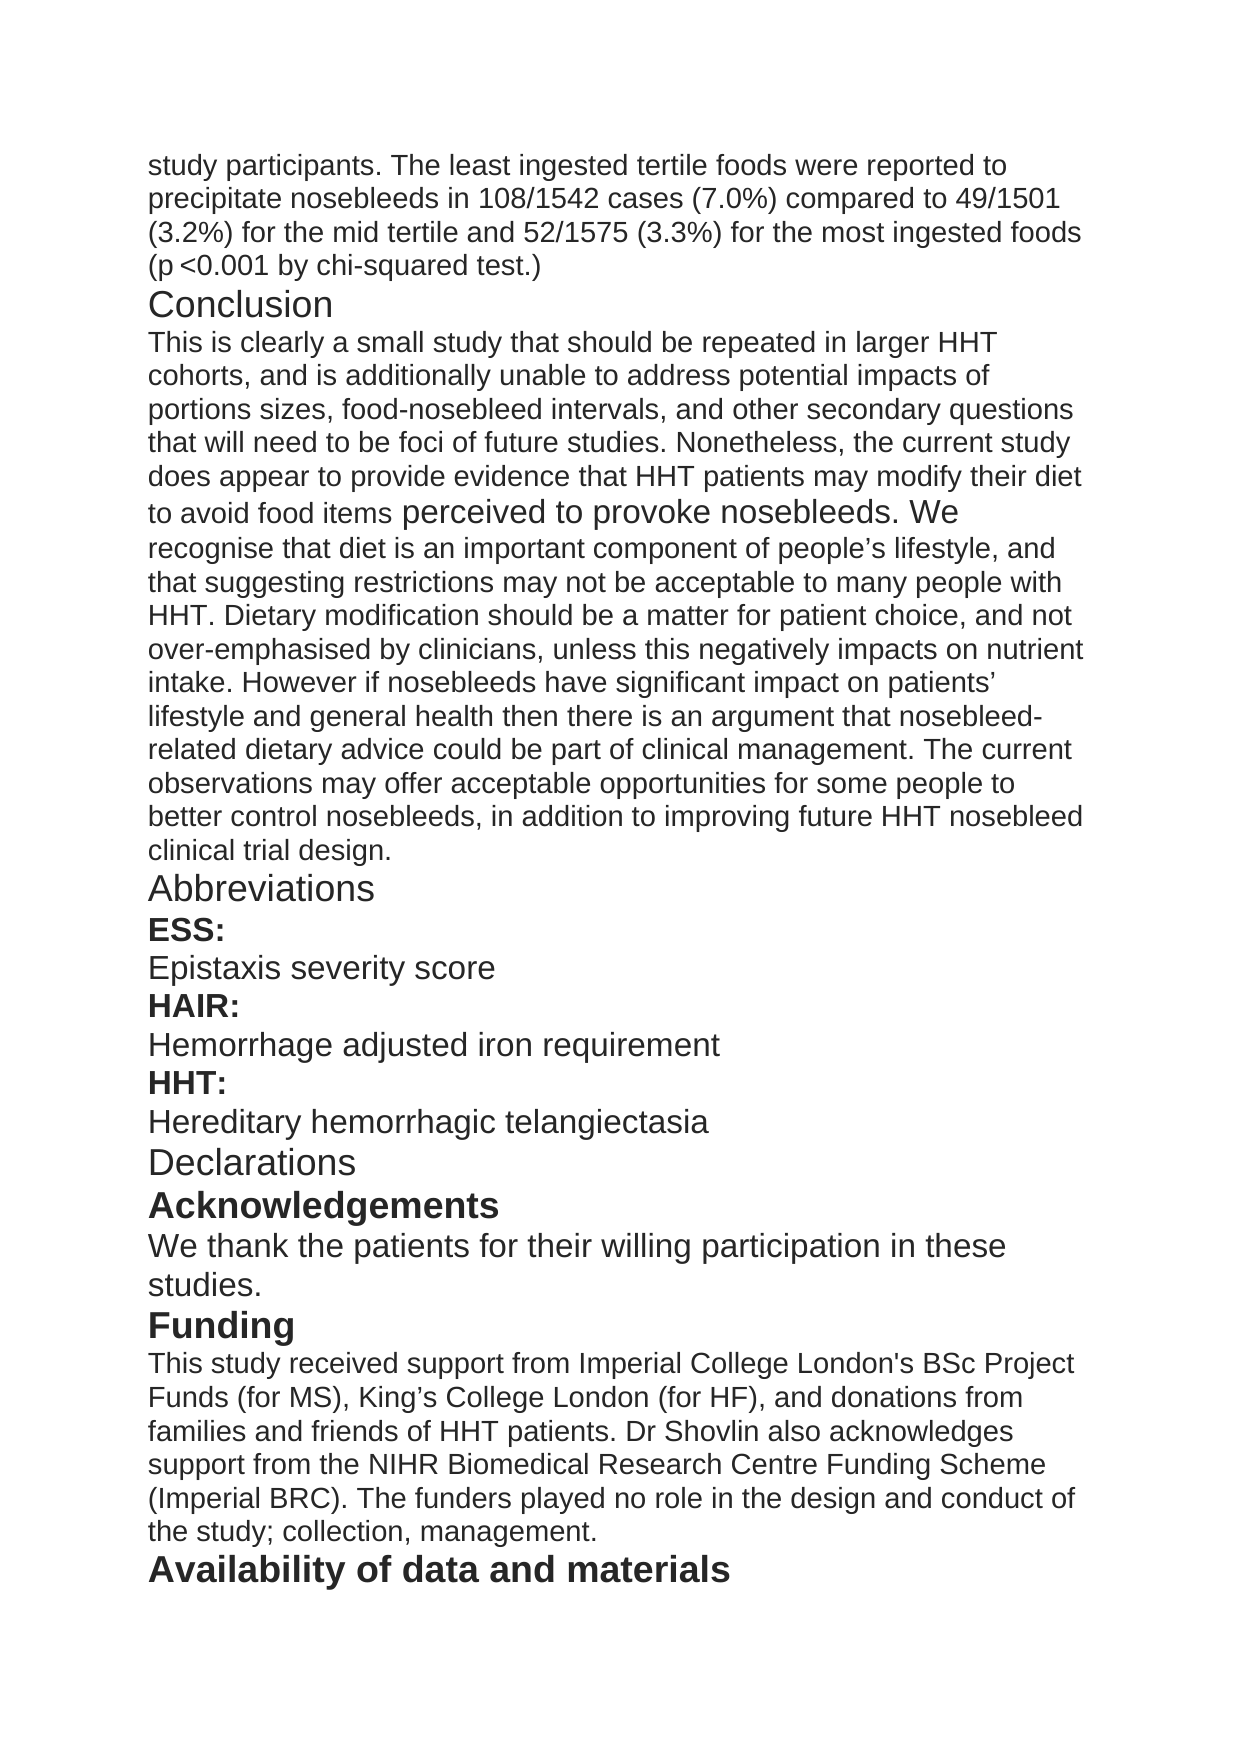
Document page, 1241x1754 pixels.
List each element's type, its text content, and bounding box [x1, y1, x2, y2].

text Hemorrhage adjusted iron requirement [148, 1025, 1093, 1063]
text Hereditary hemorrhagic telangiectasia [148, 1102, 1093, 1140]
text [148, 148, 1093, 282]
text We thank the patients for their willing participation in these studies. [148, 1226, 1093, 1303]
text Epistaxis severity score [148, 948, 1093, 986]
text ESS: [148, 909, 1093, 948]
text This is clearly a small study that should be repeated in larger HHT cohorts, and is additionally unable to address potential impacts of portions sizes, food-nosebleed intervals, and other secondary questions that will need to be foci of future studies. Nonetheless, the current study does appear to provide evidence that HHT patients may modify their diet to avoid food items perceived to provoke nosebleeds. We recognise that diet is an important component of people’s lifestyle, and that suggesting restrictions may not be acceptable to many people with HHT. Dietary modification should be a matter for patient choice, and not over-emphasised by clinicians, unless this negatively impacts on nutrient intake. However if nosebleeds have significant impact on patients’ lifestyle and general health then there is an argument that nosebleed-related dietary advice could be part of clinical management. The current observations may offer acceptable opportunities for some people to better control nosebleeds, in addition to improving future HHT nosebleed clinical trial design. [148, 325, 1093, 866]
text Availability of data and materials [148, 1548, 1093, 1591]
text HAIR: [148, 986, 1093, 1025]
text Funding [148, 1303, 1093, 1346]
text This study received support from Imperial College London's BSc Project Funds (for MS), King’s College London (for HF), and donations from families and friends of HHT patients. Dr Shovlin also acknowledges support from the NIHR Biomedical Research Centre Funding Scheme (Imperial BRC). The funders played no role in the design and conduct of the study; collection, management. [148, 1346, 1093, 1548]
text Acknowledgements [148, 1183, 1093, 1226]
text Declarations [148, 1140, 1093, 1183]
text Abbreviations [148, 866, 1093, 909]
text HHT: [148, 1063, 1093, 1102]
text Conclusion [148, 282, 1093, 325]
